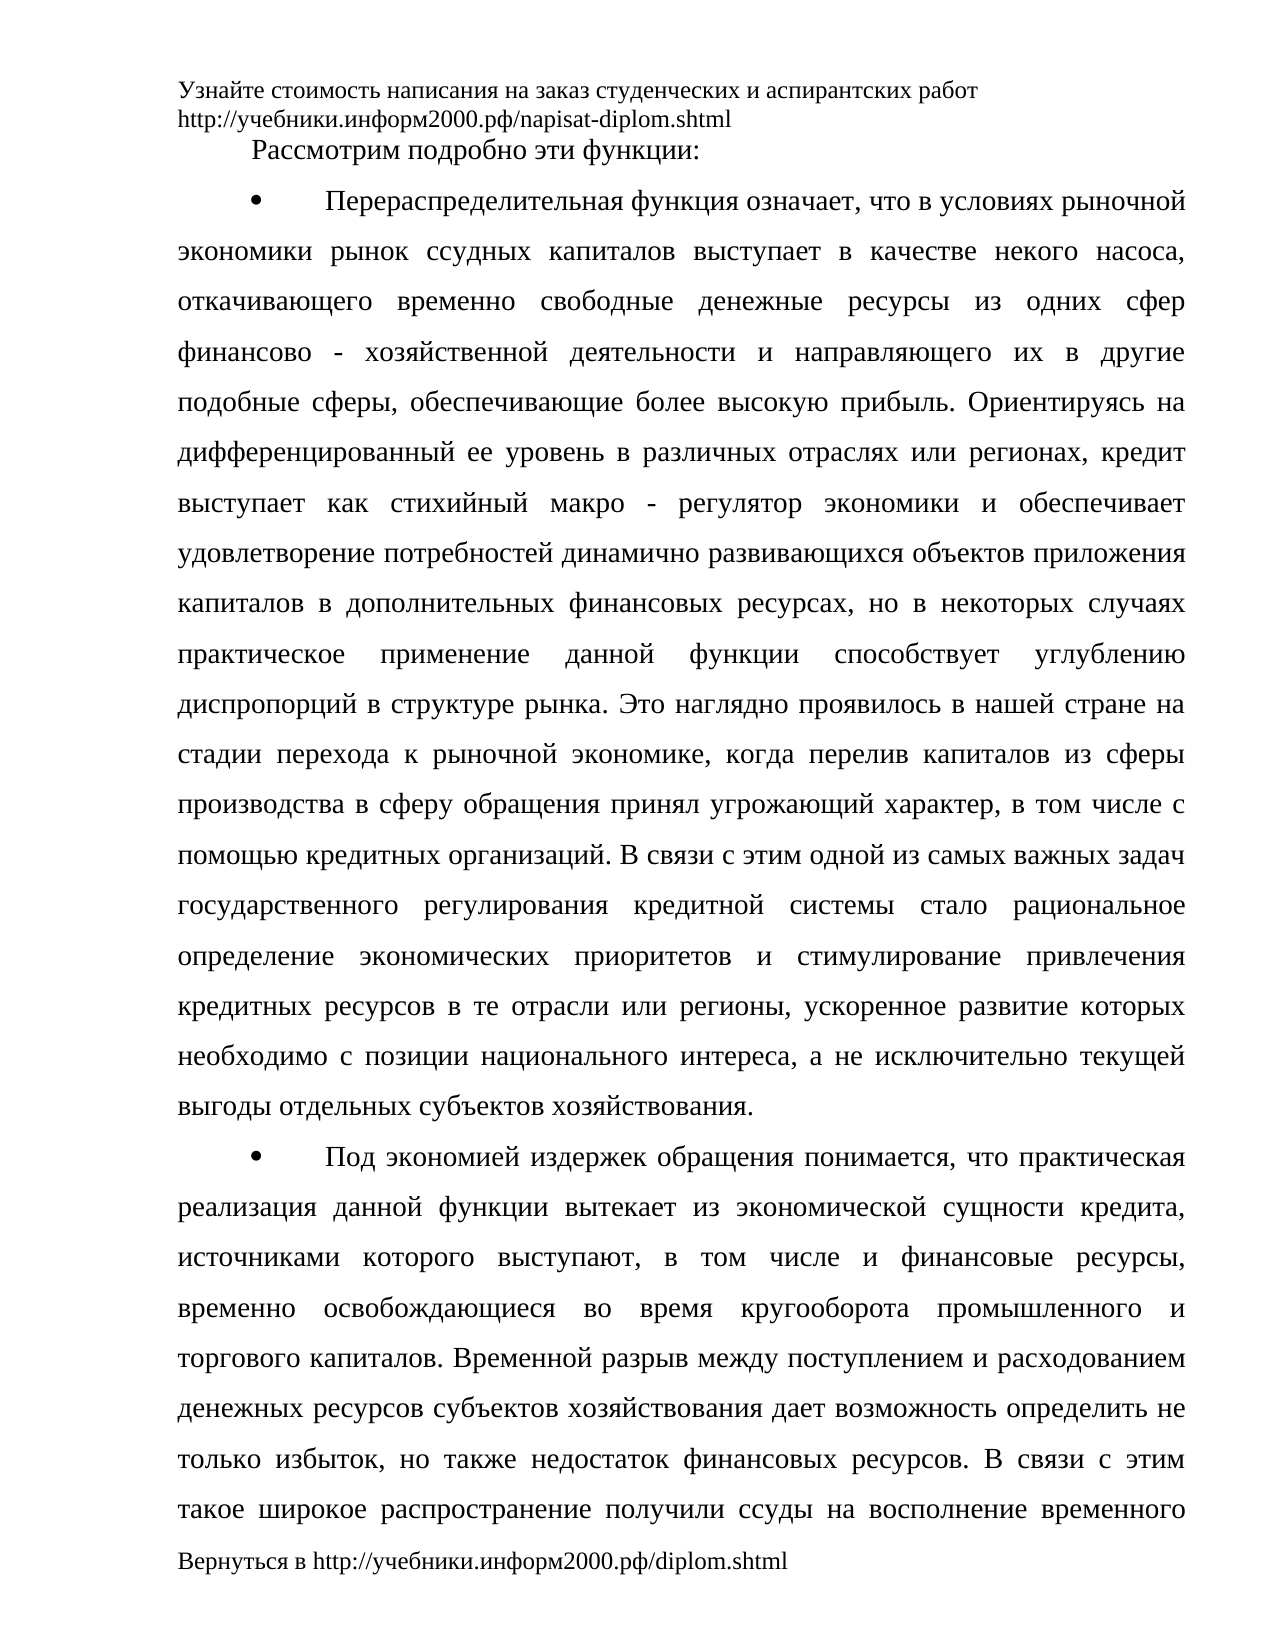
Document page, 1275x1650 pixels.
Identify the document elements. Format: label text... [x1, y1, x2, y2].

text Рассмотрим подробно эти функции: [177, 132, 1186, 166]
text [177, 1139, 1186, 1525]
text  Перераспределительная функция означает, что в условиях рыночной экономики рынок ссудных капиталов выступает в качестве некого насоса, откачивающего временно свободные денежные ресурсы из одних сфер финансово - хозяйственной деятельности и направляющего их в другие подобные сферы, обеспечивающие более высокую прибыль. Ориентируясь на дифференцированный ее уровень в различных отраслях или регионах, кредит выступает как стихийный макро - регулятор экономики и обеспечивает удовлетворение потребностей динамично развивающихся объектов приложения капиталов в дополнительных финансовых ресурсах, но в некоторых случаях практическое применение данной функции способствует углублению диспропорций в структуре рынка. Это наглядно проявилось в нашей стране на стадии перехода к рыночной экономике, когда перелив капиталов из сферы производства в сферу обращения принял угрожающий характер, в том числе с помощью кредитных организаций. В связи с этим одной из самых важных задач государственного регулирования кредитной системы стало рациональное определение экономических приоритетов и стимулирование привлечения кредитных ресурсов в те отрасли или регионы, ускоренное развитие которых необходимо с позиции национального интереса, а не исключительно текущей выгоды отдельных субъектов хозяйствования. [177, 183, 1186, 1122]
